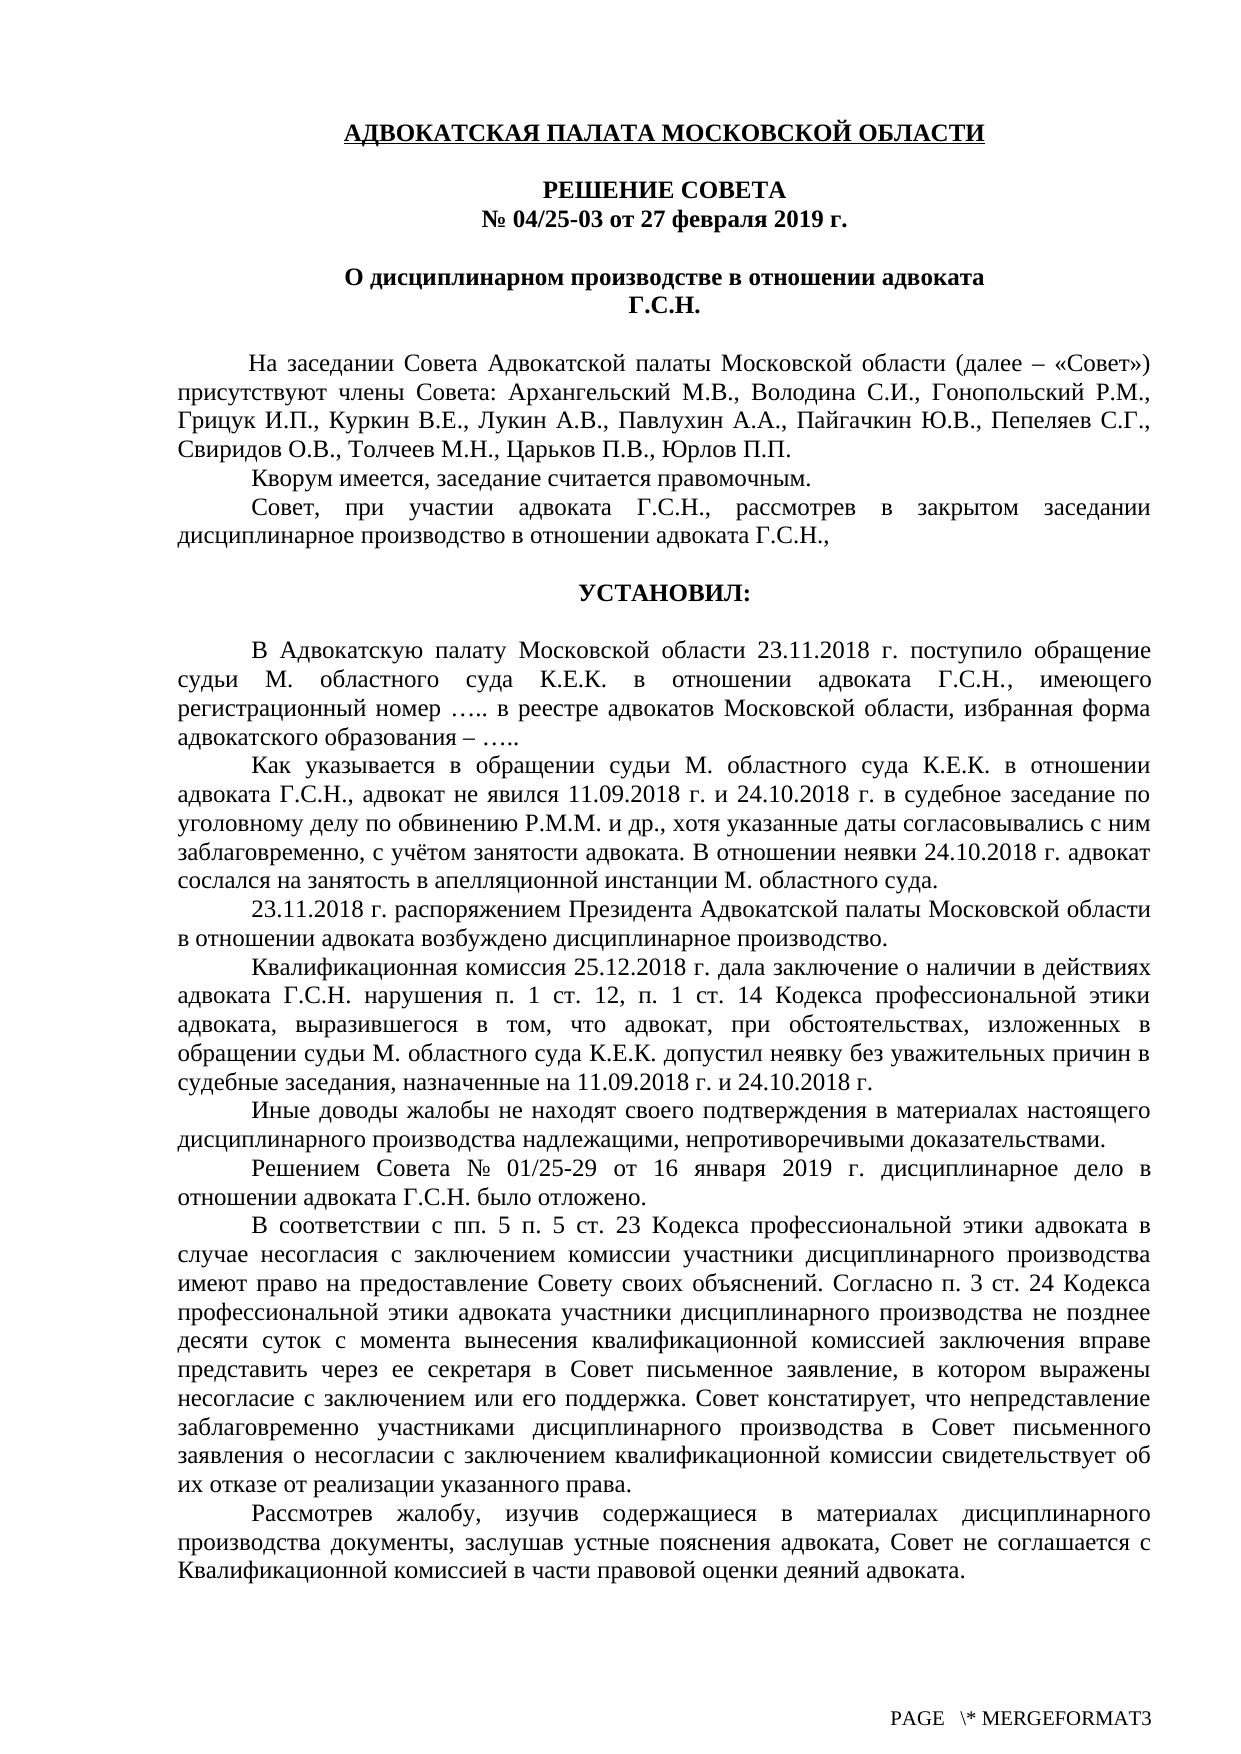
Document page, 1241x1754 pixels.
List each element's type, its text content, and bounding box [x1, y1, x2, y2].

text Рассмотрев жалобу, изучив содержащиеся в материалах дисциплинарного производства документы, заслушав устные пояснения адвоката, Совет не соглашается с Квалификационной комиссией в части правовой оценки деяний адвоката. [177, 1498, 1152, 1584]
text Совет, при участии адвоката Г.С.Н., рассмотрев в закрытом заседании дисциплинарное производство в отношении адвоката Г.С.Н., [177, 492, 1152, 549]
text Как указывается в обращении судьи М. областного суда К.Е.К. в отношении адвоката Г.С.Н., адвокат не явился 11.09.2018 г. и 24.10.2018 г. в судебное заседание по уголовному делу по обвинению Р.М.М. и др., хотя указанные даты согласовывались с ним заблаговременно, с учётом занятости адвоката. В отношении неявки 24.10.2018 г. адвокат сослался на занятость в апелляционной инстанции М. областного суда. [177, 751, 1152, 894]
text Квалификационная комиссия 25.12.2018 г. дала заключение о наличии в действиях адвоката Г.С.Н. нарушения п. 1 ст. 12, п. 1 ст. 14 Кодекса профессиональной этики адвоката, выразившегося в том, что адвокат, при обстоятельствах, изложенных в обращении судьи М. областного суда К.Е.К. допустил неявку без уважительных причин в судебные заседания, назначенные на 11.09.2018 г. и 24.10.2018 г. [177, 952, 1152, 1096]
text В соответствии с пп. 5 п. 5 ст. 23 Кодекса профессиональной этики адвоката в случае несогласия с заключением комиссии участники дисциплинарного производства имеют право на предоставление Совету своих объяснений. Согласно п. 3 ст. 24 Кодекса профессиональной этики адвоката участники дисциплинарного производства не позднее десяти суток с момента вынесения квалификационной комиссией заключения вправе представить через ее секретаря в Совет письменное заявление, в котором выражены несогласие с заключением или его поддержка. Совет констатирует, что непредставление заблаговременно участниками дисциплинарного производства в Совет письменного заявления о несогласии с заключением квалификационной комиссии свидетельствует об их отказе от реализации указанного права. [177, 1211, 1152, 1498]
text Кворум имеется, заседание считается правомочным. [177, 463, 1152, 492]
text адвокатская палата московской области [177, 118, 1152, 147]
text 23.11.2018 г. распоряжением Президента Адвокатской палаты Московской области в отношении адвоката возбуждено дисциплинарное производство. [177, 894, 1152, 952]
text О дисциплинарном производстве в отношении адвоката [177, 262, 1152, 291]
text Иные доводы жалобы не находят своего подтверждения в материалах настоящего дисциплинарного производства надлежащими, непротиворечивыми доказательствами. [177, 1096, 1152, 1153]
text № 04/25-03 от 27 февраля 2019 г. [177, 204, 1152, 233]
text На заседании Совета Адвокатской палаты Московской области (далее – «Совет») присутствуют члены Совета: Архангельский М.В., Володина С.И., Гонопольский Р.М., Грицук И.П., Куркин В.Е., Лукин А.В., Павлухин А.А., Пайгачкин Ю.В., Пепеляев С.Г., Свиридов О.В., Толчеев М.Н., Царьков П.В., Юрлов П.П. [177, 348, 1152, 463]
text В Адвокатскую палату Московской области 23.11.2018 г. поступило обращение судьи М. областного суда К.Е.К. в отношении адвоката Г.С.Н., имеющего регистрационный номер ….. в реестре адвокатов Московской области, избранная форма адвокатского образования – ….. [177, 636, 1152, 751]
text Г.С.Н. [177, 291, 1152, 319]
text УСТАНОВИЛ: [177, 578, 1152, 607]
subtitle Решение СОВЕТА [177, 176, 1152, 204]
text Решением Совета № 01/25-29 от 16 января 2019 г. дисциплинарное дело в отношении адвоката Г.С.Н. было отложено. [177, 1153, 1152, 1211]
